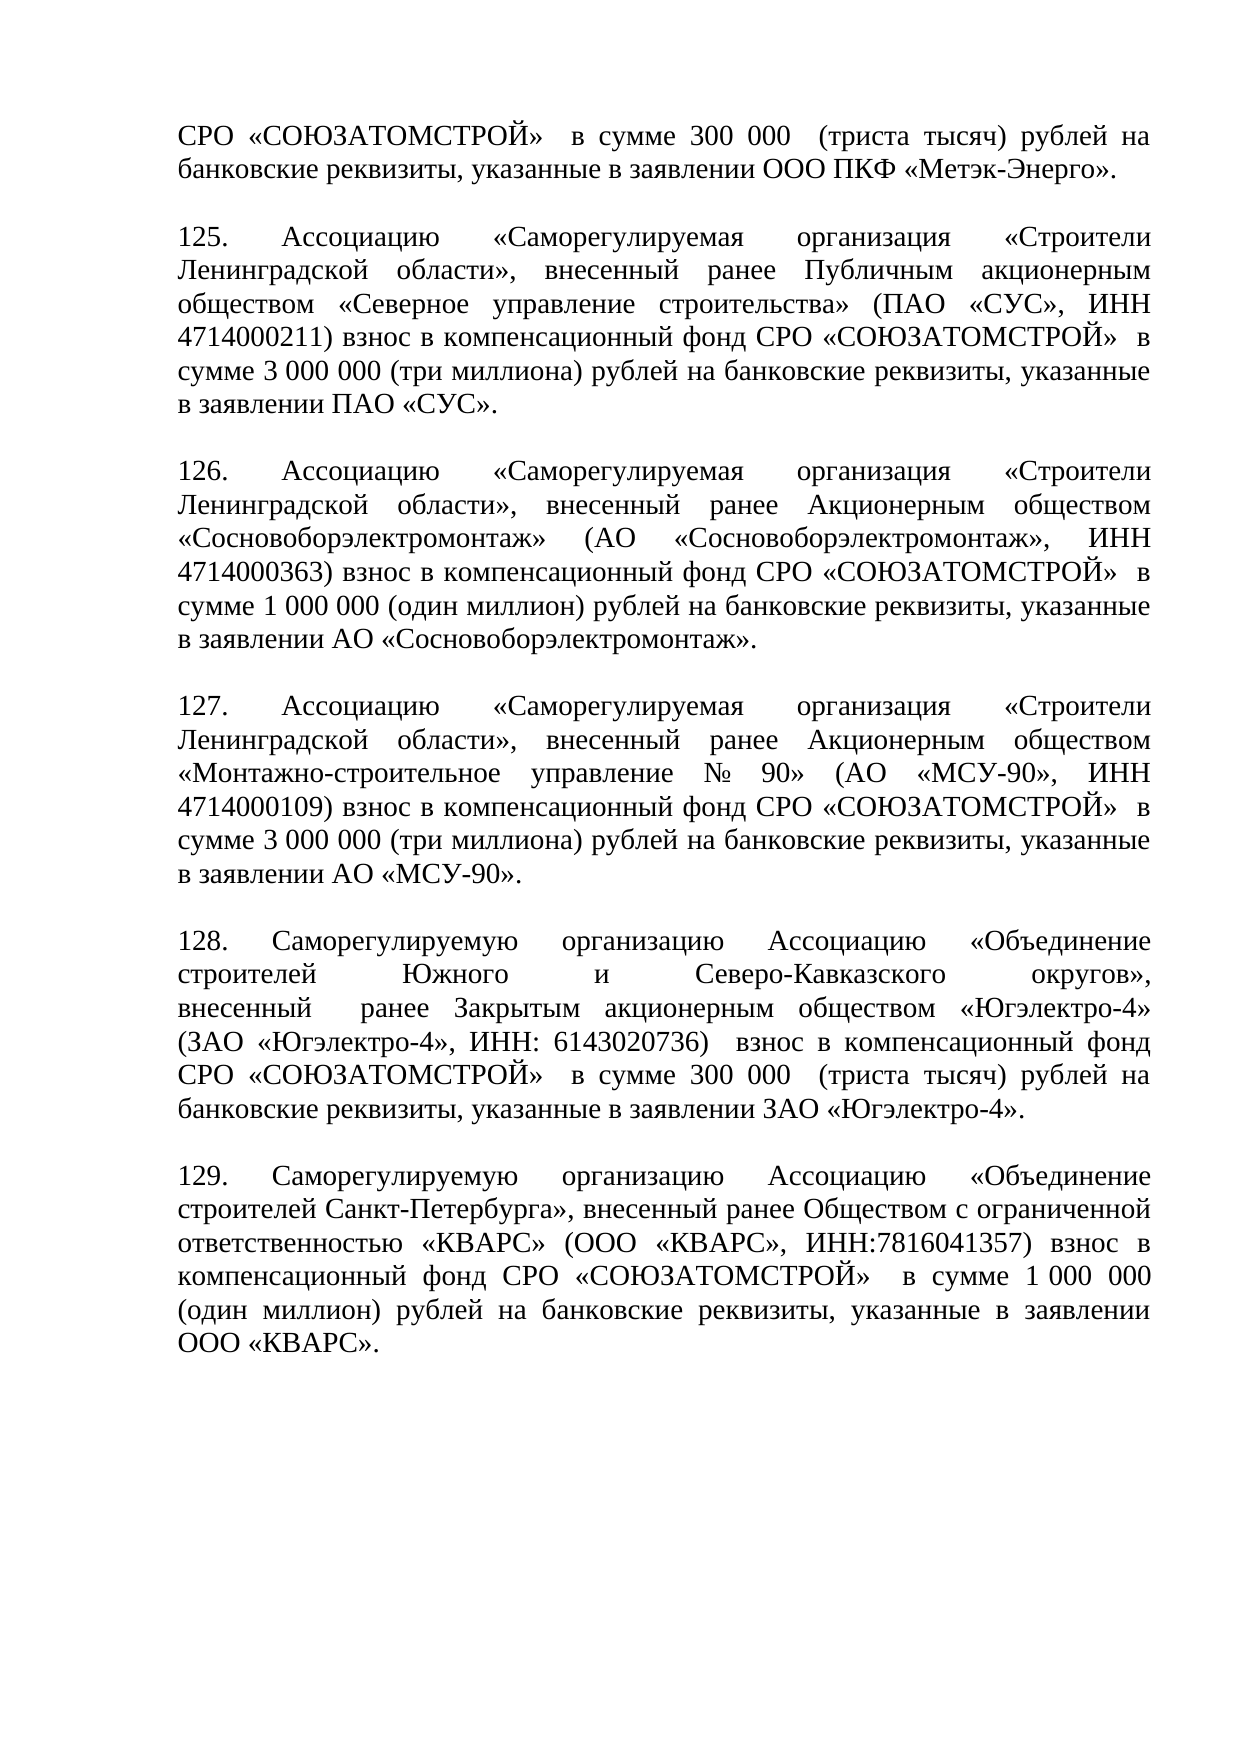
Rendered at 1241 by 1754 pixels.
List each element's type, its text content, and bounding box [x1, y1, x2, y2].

text 126. Ассоциацию «Саморегулируемая организация «Строители Ленинградской области», внесенный ранее Акционерным обществом «Сосновоборэлектромонтаж» (АО «Сосновоборэлектромонтаж», ИНН 4714000363) взнос в компенсационный фонд СРО «СОЮЗАТОМСТРОЙ» в сумме 1 000 000 (один миллион) рублей на банковские реквизиты, указанные в заявлении АО «Сосновоборэлектромонтаж». [177, 453, 1152, 655]
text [177, 118, 1152, 185]
text 128. Саморегулируемую организацию Ассоциацию «Объединение строителей Южного и Северо-Кавказского округов», внесенный ранее Закрытым акционерным обществом «Югэлектро-4» (ЗАО «Югэлектро-4», ИНН: 6143020736) взнос в компенсационный фонд СРО «СОЮЗАТОМСТРОЙ» в сумме 300 000 (триста тысяч) рублей на банковские реквизиты, указанные в заявлении ЗАО «Югэлектро-4». [177, 923, 1152, 1124]
text 125. Ассоциацию «Саморегулируемая организация «Строители Ленинградской области», внесенный ранее Публичным акционерным обществом «Северное управление строительства» (ПАО «СУС», ИНН 4714000211) взнос в компенсационный фонд СРО «СОЮЗАТОМСТРОЙ» в сумме 3 000 000 (три миллиона) рублей на банковские реквизиты, указанные в заявлении ПАО «СУС». [177, 219, 1152, 420]
text 127. Ассоциацию «Саморегулируемая организация «Строители Ленинградской области», внесенный ранее Акционерным обществом «Монтажно-строительное управление № 90» (АО «МСУ-90», ИНН 4714000109) взнос в компенсационный фонд СРО «СОЮЗАТОМСТРОЙ» в сумме 3 000 000 (три миллиона) рублей на банковские реквизиты, указанные в заявлении АО «МСУ-90». [177, 688, 1152, 889]
text 129. Саморегулируемую организацию Ассоциацию «Объединение строителей Санкт-Петербурга», внесенный ранее Обществом с ограниченной ответственностью «КВАРС» (ООО «КВАРС», ИНН:7816041357) взнос в компенсационный фонд СРО «СОЮЗАТОМСТРОЙ» в сумме 1 000 000 (один миллион) рублей на банковские реквизиты, указанные в заявлении ООО «КВАРС». [177, 1158, 1152, 1359]
